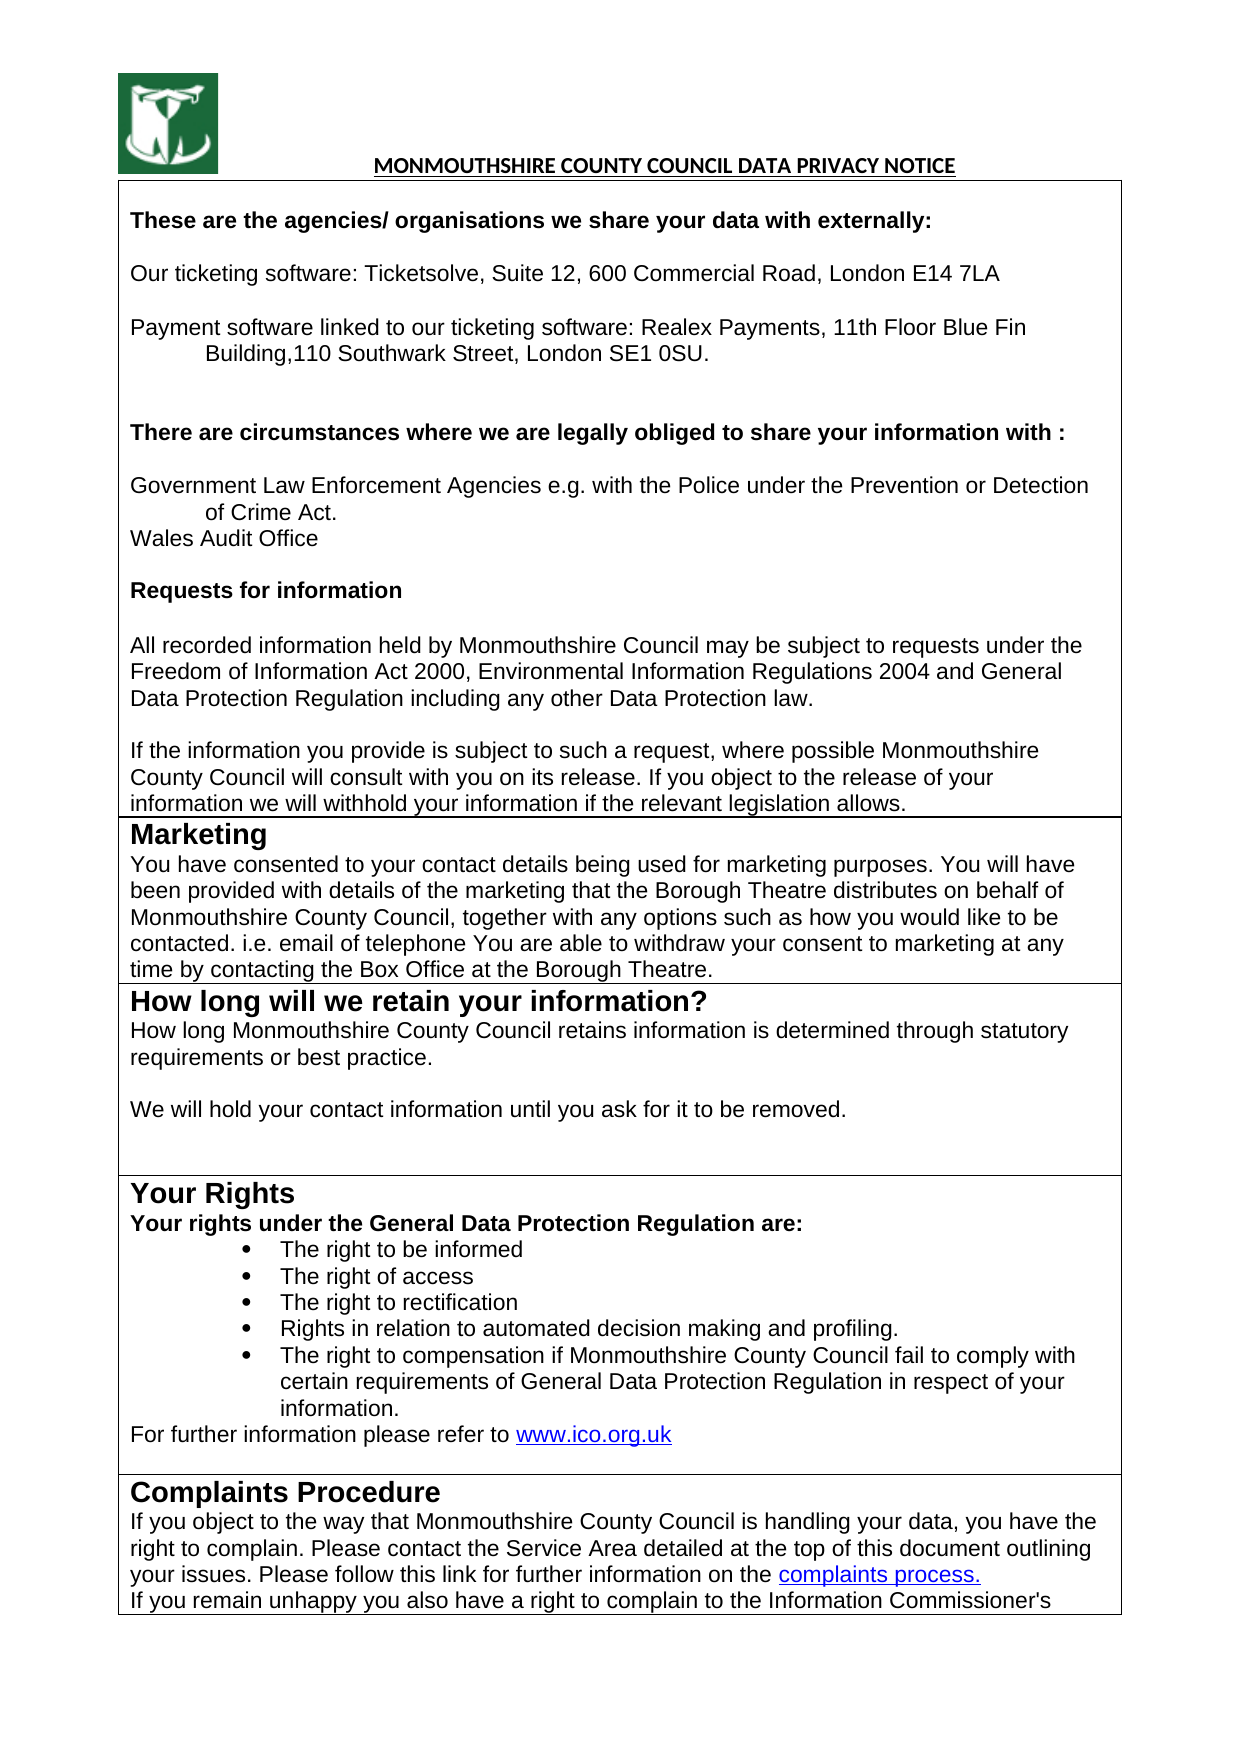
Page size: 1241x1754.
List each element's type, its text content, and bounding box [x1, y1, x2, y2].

picture [118, 73, 219, 174]
table_cell How long will we retain your information? How long Monmouthshire County Council retains information is determined through statutory requirements or best practice. We will hold your contact information until you ask for it to be removed. [119, 984, 1121, 1175]
table_cell Marketing You have consented to your contact details being used for marketing purposes. You will have been provided with details of the marketing that the Borough Theatre distributes on behalf of Monmouthshire County Council, together with any options such as how you would like to be contacted. i.e. email of telephone You are able to withdraw your consent to marketing at any time by contacting the Box Office at the Borough Theatre. [119, 818, 1121, 983]
table_cell Your Rights Your rights under the General Data Protection Regulation are: The right to be informed The right of access The right to rectification Rights in relation to automated decision making and profiling. The right to compensation if Monmouthshire County Council fail to comply with certain requirements of General Data Protection Regulation in respect of your information. For further information please refer to www.ico.org.uk [119, 1176, 1121, 1473]
